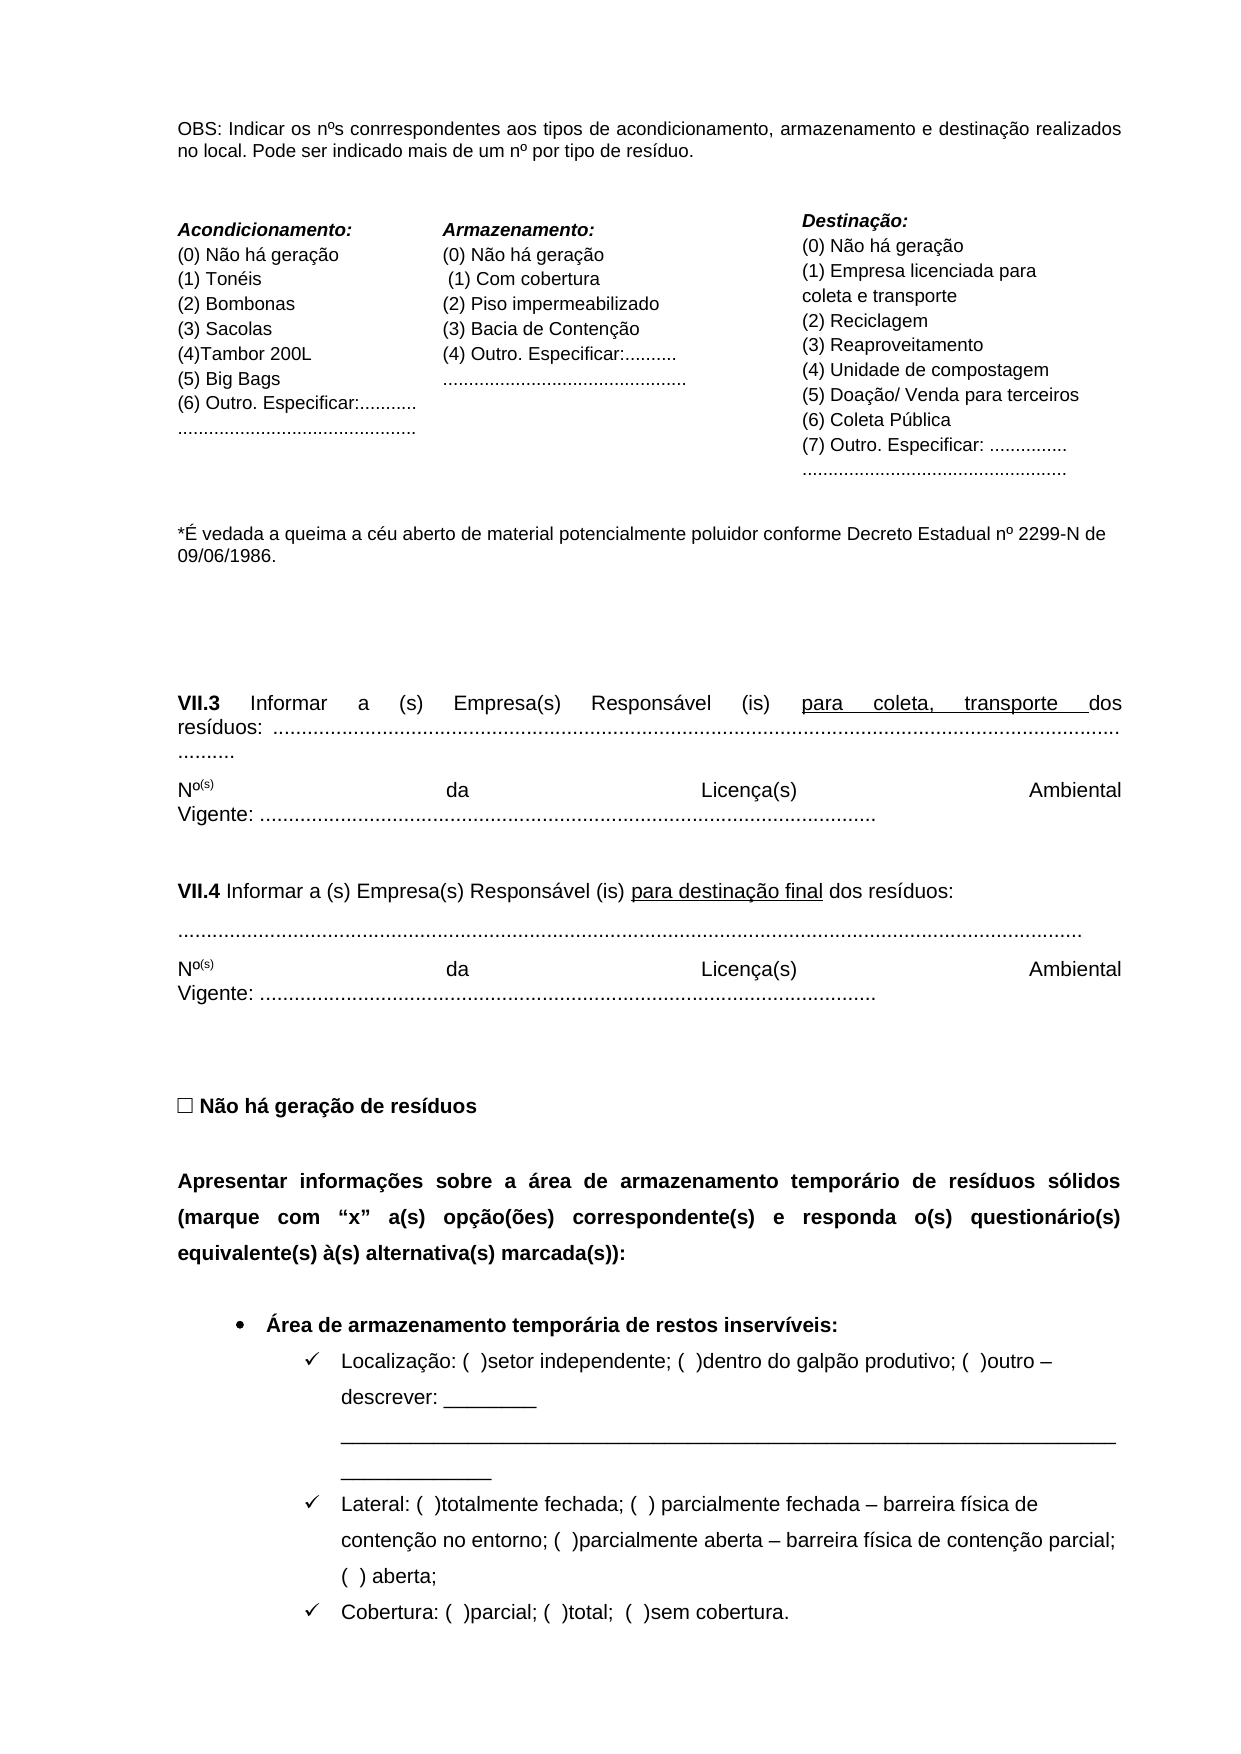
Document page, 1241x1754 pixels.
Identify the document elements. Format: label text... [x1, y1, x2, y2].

text VII.3 Informar a (s) Empresa(s) Responsável (is) para coleta, transporte dos resíduos: ............................................................................................................................................................. [177, 691, 1122, 762]
list Localização: ( )setor independente; ( )dentro do galpão produtivo; ( )outro – descrever: ________ ________________________________________________________________________________ [303, 1348, 1122, 1480]
table_header Destinação: (0) Não há geração (1) Empresa licenciada para coleta e transporte (2) Reciclagem (3) Reaproveitamento (4) Unidade de compostagem (5) Doação/ Venda para terceiros (6) Coleta Pública (7) Outro. Especificar: ............... ................................................... [791, 210, 1096, 508]
list Cobertura: ( )parcial; ( )total; ( )sem cobertura. [303, 1600, 1122, 1624]
text OBS: Indicar os nºs conrrespondentes aos tipos de acondicionamento, armazenamento e destinação realizados no local. Pode ser indicado mais de um nº por tipo de resíduo. [177, 118, 1122, 161]
text □ Não há geração de resíduos [177, 1089, 1122, 1118]
text ............................................................................................................................................................. [177, 918, 1122, 942]
text VII.4 Informar a (s) Empresa(s) Responsável (is) para destinação final dos resíduos: [177, 879, 1122, 903]
text Nº(s) da Licença(s) Ambiental Vigente: ........................................................................................................... [177, 957, 1122, 1005]
table_header Armazenamento: (0) Não há geração (1) Com cobertura (2) Piso impermeabilizado (3) Bacia de Contenção (4) Outro. Especificar:.......... ............................................... [431, 210, 791, 508]
list Lateral: ( )totalmente fechada; ( ) parcialmente fechada – barreira física de contenção no entorno; ( )parcialmente aberta – barreira física de contenção parcial; ( ) aberta; [303, 1492, 1122, 1588]
text Apresentar informações sobre a área de armazenamento temporário de resíduos sólidos (marque com “x” a(s) opção(ões) correspondente(s) e responda o(s) questionário(s) equivalente(s) à(s) alternativa(s) marcada(s)): [177, 1169, 1122, 1264]
list Área de armazenamento temporária de restos inservíveis: [236, 1312, 1122, 1336]
text *É vedada a queima a céu aberto de material potencialmente poluidor conforme Decreto Estadual nº 2299-N de 09/06/1986. [177, 523, 1122, 566]
table_header Acondicionamento: (0) Não há geração (1) Tonéis (2) Bombonas (3) Sacolas (4)Tambor 200L (5) Big Bags (6) Outro. Especificar:........... .............................................. [166, 210, 431, 508]
text Nº(s) da Licença(s) Ambiental Vigente: ........................................................................................................... [177, 777, 1122, 825]
